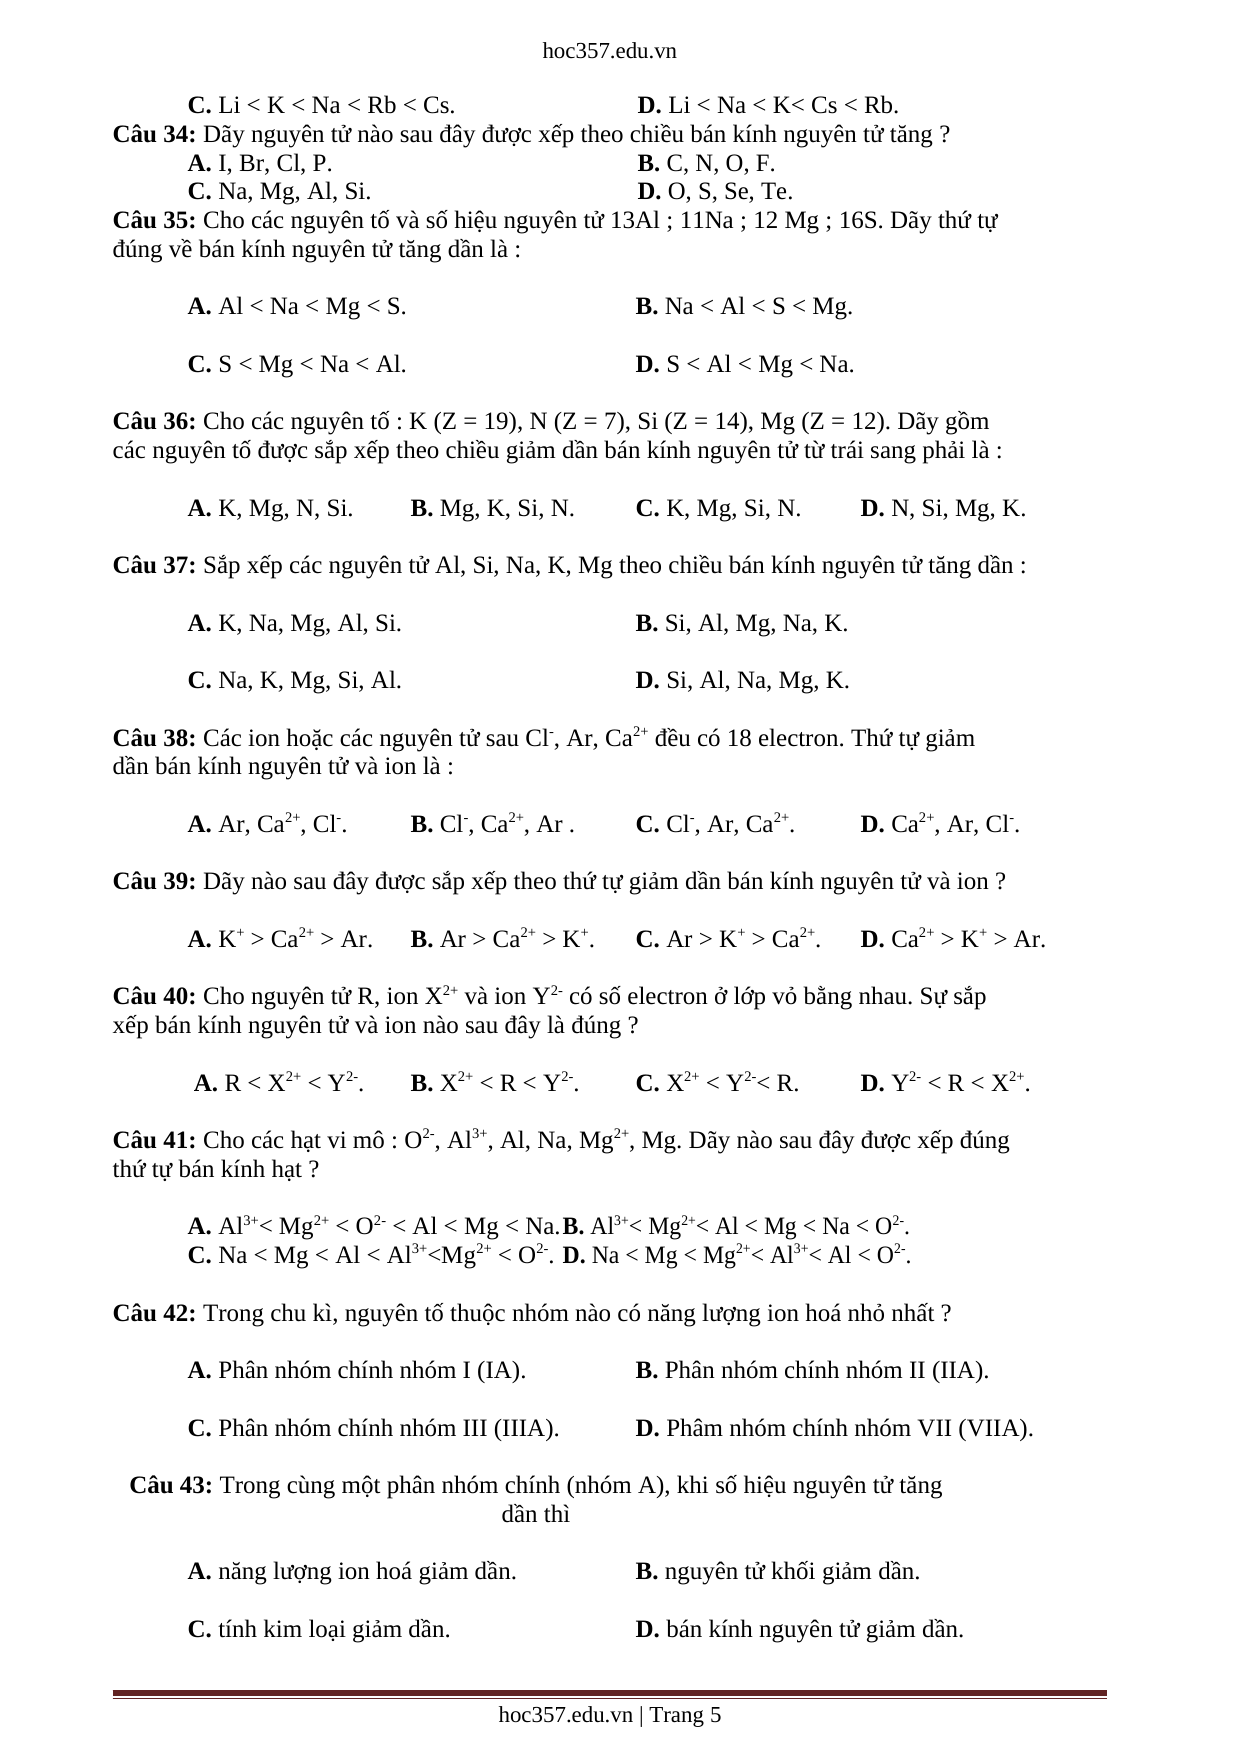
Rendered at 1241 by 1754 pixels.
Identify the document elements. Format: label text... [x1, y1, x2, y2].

text Câu 42: Trong chu kì, nguyên tố thuộc nhóm nào có năng lượng ion hoá nhỏ nhất ? [112, 1298, 1107, 1326]
text Câu 36: Cho các nguyên tố : K (Z = 19), N (Z = 7), Si (Z = 14), Mg (Z = 12). Dãy gồm các nguyên tố được sắp xếp theo chiều giảm dần bán kính nguyên tử từ trái sang phải là : [112, 406, 1011, 464]
text Câu 35: Cho các nguyên tố và số hiệu nguyên tử 13Al ; 11Na ; 12 Mg ; 16S. Dãy thứ tự đúng về bán kính nguyên tử tăng dần là : [112, 205, 1011, 263]
text A. K, Mg, N, Si. B. Mg, K, Si, N. C. K, Mg, Si, N. D. N, Si, Mg, K. [187, 493, 1107, 521]
text A. Al3+< Mg2+ < O2- < Al < Mg < Na. B. Al3+< Mg2+< Al < Mg < Na < O2-. [112, 1211, 1107, 1240]
text A. Phân nhóm chính nhóm I (IA). B. Phân nhóm chính nhóm II (IIA). [187, 1355, 1107, 1384]
text A. năng lượng ion hoá giảm dần. B. nguyên tử khối giảm dần. [187, 1556, 1107, 1585]
text C. Li < K < Na < Rb < Cs. D. Li < Na < K< Cs < Rb. [112, 90, 1107, 119]
text Câu 34: Dãy nguyên tử nào sau đây được xếp theo chiều bán kính nguyên tử tăng ? [112, 119, 1011, 148]
text C. S < Mg < Na < Al. D. S < Al < Mg < Na. [187, 349, 1107, 378]
text A. I, Br, Cl, P. B. C, N, O, F. [112, 148, 1107, 176]
text Câu 38: Các ion hoặc các nguyên tử sau Cl-, Ar, Ca2+ đều có 18 electron. Thứ tự giảm dần bán kính nguyên tử và ion là : [112, 723, 1011, 780]
text A. R < X2+ < Y2-. B. X2+ < R < Y2-. C. X2+ < Y2-< R. D. Y2- < R < X2+. [194, 1068, 1107, 1096]
text C. tính kim loại giảm dần. D. bán kính nguyên tử giảm dần. [187, 1614, 1107, 1643]
text C. Na, K, Mg, Si, Al. D. Si, Al, Na, Mg, K. [187, 665, 1107, 694]
text Câu 41: Cho các hạt vi mô : O2-, Al3+, Al, Na, Mg2+, Mg. Dãy nào sau đây được xếp đúng thứ tự bán kính hạt ? [112, 1125, 1011, 1183]
text A. Al < Na < Mg < S. B. Na < Al < S < Mg. [187, 291, 1107, 320]
text Câu 39: Dãy nào sau đây được sắp xếp theo thứ tự giảm dần bán kính nguyên tử và ion ? [112, 866, 1107, 895]
text C. Phân nhóm chính nhóm III (IIIA). D. Phâm nhóm chính nhóm VII (VIIA). [187, 1413, 1107, 1441]
text A. K+ > Ca2+ > Ar. B. Ar > Ca2+ > K+. C. Ar > K+ > Ca2+. D. Ca2+ > K+ > Ar. [187, 924, 1107, 953]
text Câu 40: Cho nguyên tử R, ion X2+ và ion Y2- có số electron ở lớp vỏ bằng nhau. Sự sắp xếp bán kính nguyên tử và ion nào sau đây là đúng ? [112, 981, 1011, 1039]
text Câu 37: Sắp xếp các nguyên tử Al, Si, Na, K, Mg theo chiều bán kính nguyên tử tăng dần : [112, 550, 1107, 579]
text C. Na < Mg < Al < Al3+<Mg2+ < O2-. D. Na < Mg < Mg2+< Al3+< Al < O2-. [112, 1240, 1107, 1269]
text Câu 43: Trong cùng một phân nhóm chính (nhóm A), khi số hiệu nguyên tử tăng dần thì [112, 1470, 959, 1528]
text A. K, Na, Mg, Al, Si. B. Si, Al, Mg, Na, K. [187, 608, 1107, 636]
text A. Ar, Ca2+, Cl-. B. Cl-, Ca2+, Ar . C. Cl-, Ar, Ca2+. D. Ca2+, Ar, Cl-. [187, 809, 1107, 838]
text C. Na, Mg, Al, Si. D. O, S, Se, Te. [112, 176, 1107, 205]
